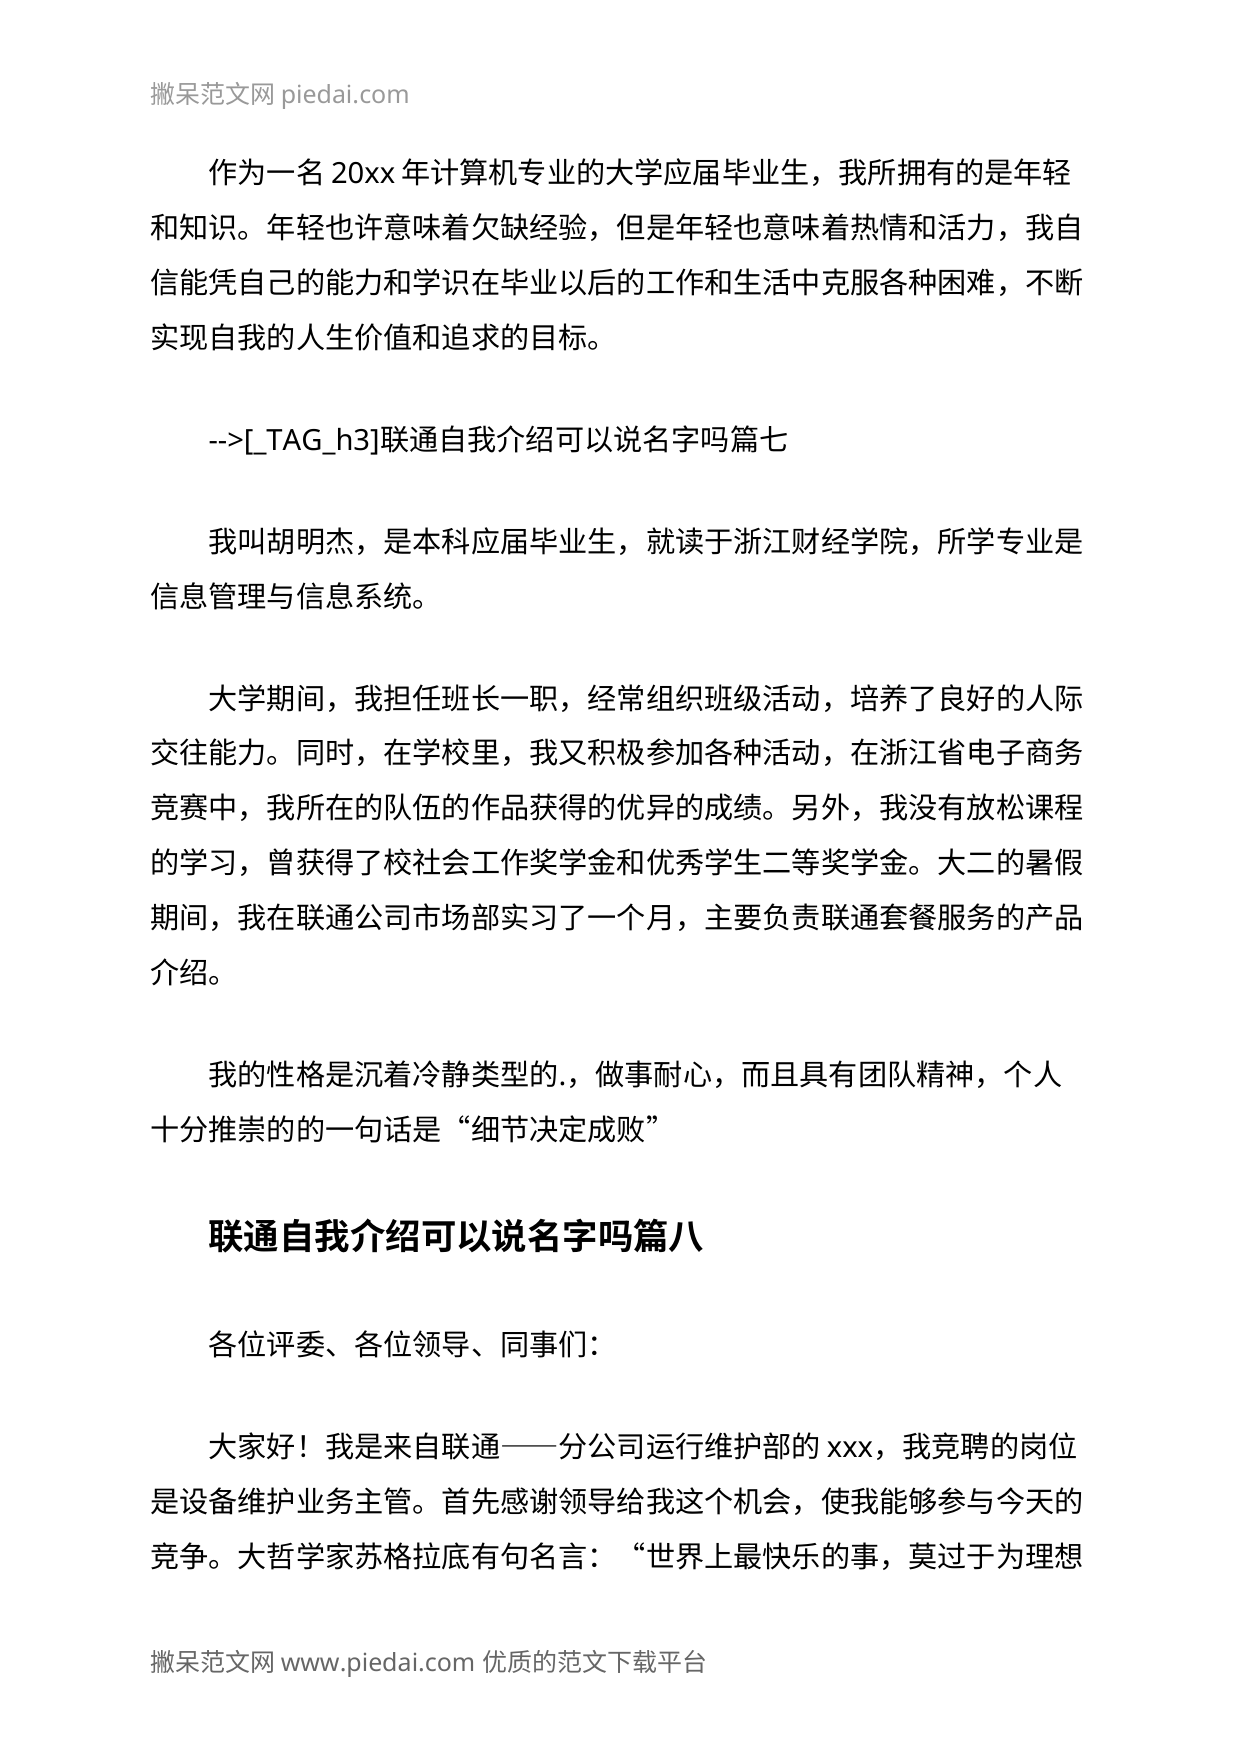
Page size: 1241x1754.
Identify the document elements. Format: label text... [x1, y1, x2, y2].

text 我叫胡明杰，是本科应届毕业生，就读于浙江财经学院，所学专业是信息管理与信息系统。 [150, 518, 1090, 616]
text 各位评委、各位领导、同事们： [150, 1322, 1090, 1364]
text -->[_TAG_h3]联通自我介绍可以说名字吗篇七 [150, 417, 1090, 459]
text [150, 1423, 1090, 1576]
text 我的性格是沉着冷静类型的.，做事耐心，而且具有团队精神，个人十分推崇的的一句话是“细节决定成败” [150, 1051, 1090, 1149]
text 作为一名20xx年计算机专业的大学应届毕业生，我所拥有的是年轻和知识。年轻也许意味着欠缺经验，但是年轻也意味着热情和活力，我自信能凭自己的能力和学识在毕业以后的工作和生活中克服各种困难，不断实现自我的人生价值和追求的目标。 [150, 150, 1090, 357]
text 联通自我介绍可以说名字吗篇八 [150, 1208, 1090, 1259]
text 大学期间，我担任班长一职，经常组织班级活动，培养了良好的人际交往能力。同时，在学校里，我又积极参加各种活动，在浙江省电子商务竞赛中，我所在的队伍的作品获得的优异的成绩。另外，我没有放松课程的学习，曾获得了校社会工作奖学金和优秀学生二等奖学金。大二的暑假期间，我在联通公司市场部实习了一个月，主要负责联通套餐服务的产品介绍。 [150, 675, 1090, 992]
